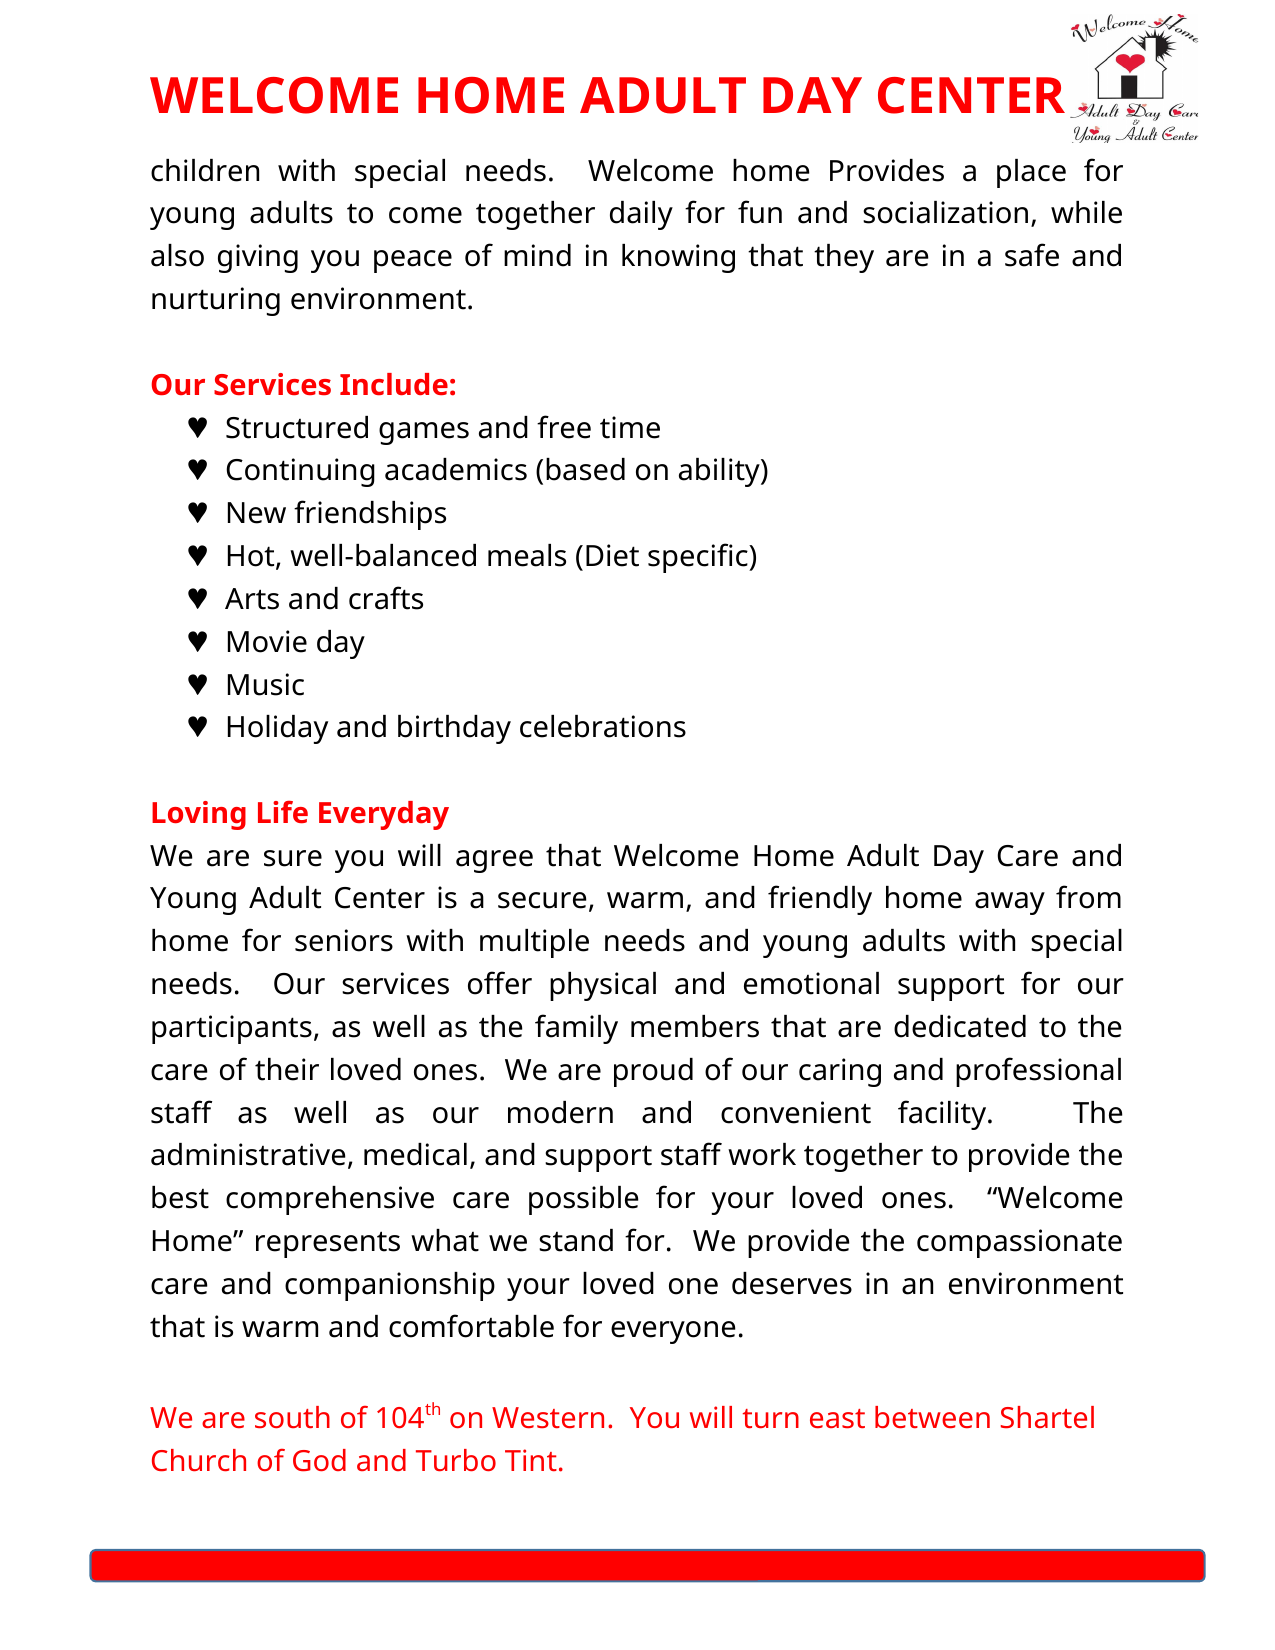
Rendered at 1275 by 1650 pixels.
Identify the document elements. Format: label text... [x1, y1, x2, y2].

list Arts and crafts [187, 578, 1125, 618]
list Music [187, 664, 1125, 703]
list Hot, well-balanced meals (Diet specific) [187, 535, 1125, 575]
picture [1070, 14, 1199, 143]
list Structured games and free time [187, 407, 1125, 447]
text Loving Life Everyday [150, 792, 1125, 832]
text Our Services Include: [150, 364, 1125, 404]
text We are sure you will agree that Welcome Home Adult Day Care and Young Adult Center is a secure, warm, and friendly home away from home for seniors with multiple needs and young adults with special needs. Our services offer physical and emotional support for our participants, as well as the family members that are dedicated to the care of their loved ones. We are proud of our caring and professional staff as well as our modern and convenient facility. The administrative, medical, and support staff work together to provide the best comprehensive care possible for your loved ones. “Welcome Home” represents what we stand for. We provide the compassionate care and companionship your loved one deserves in an environment that is warm and comfortable for everyone. [150, 835, 1125, 1346]
list New friendships [187, 492, 1125, 532]
list Movie day [187, 621, 1125, 661]
list Continuing academics (based on ability) [187, 450, 1125, 489]
list Holiday and birthday celebrations [187, 707, 1125, 746]
text We are south of 104th on Western. You will turn east between Shartel Church of God and Turbo Tint. [150, 1398, 1125, 1480]
